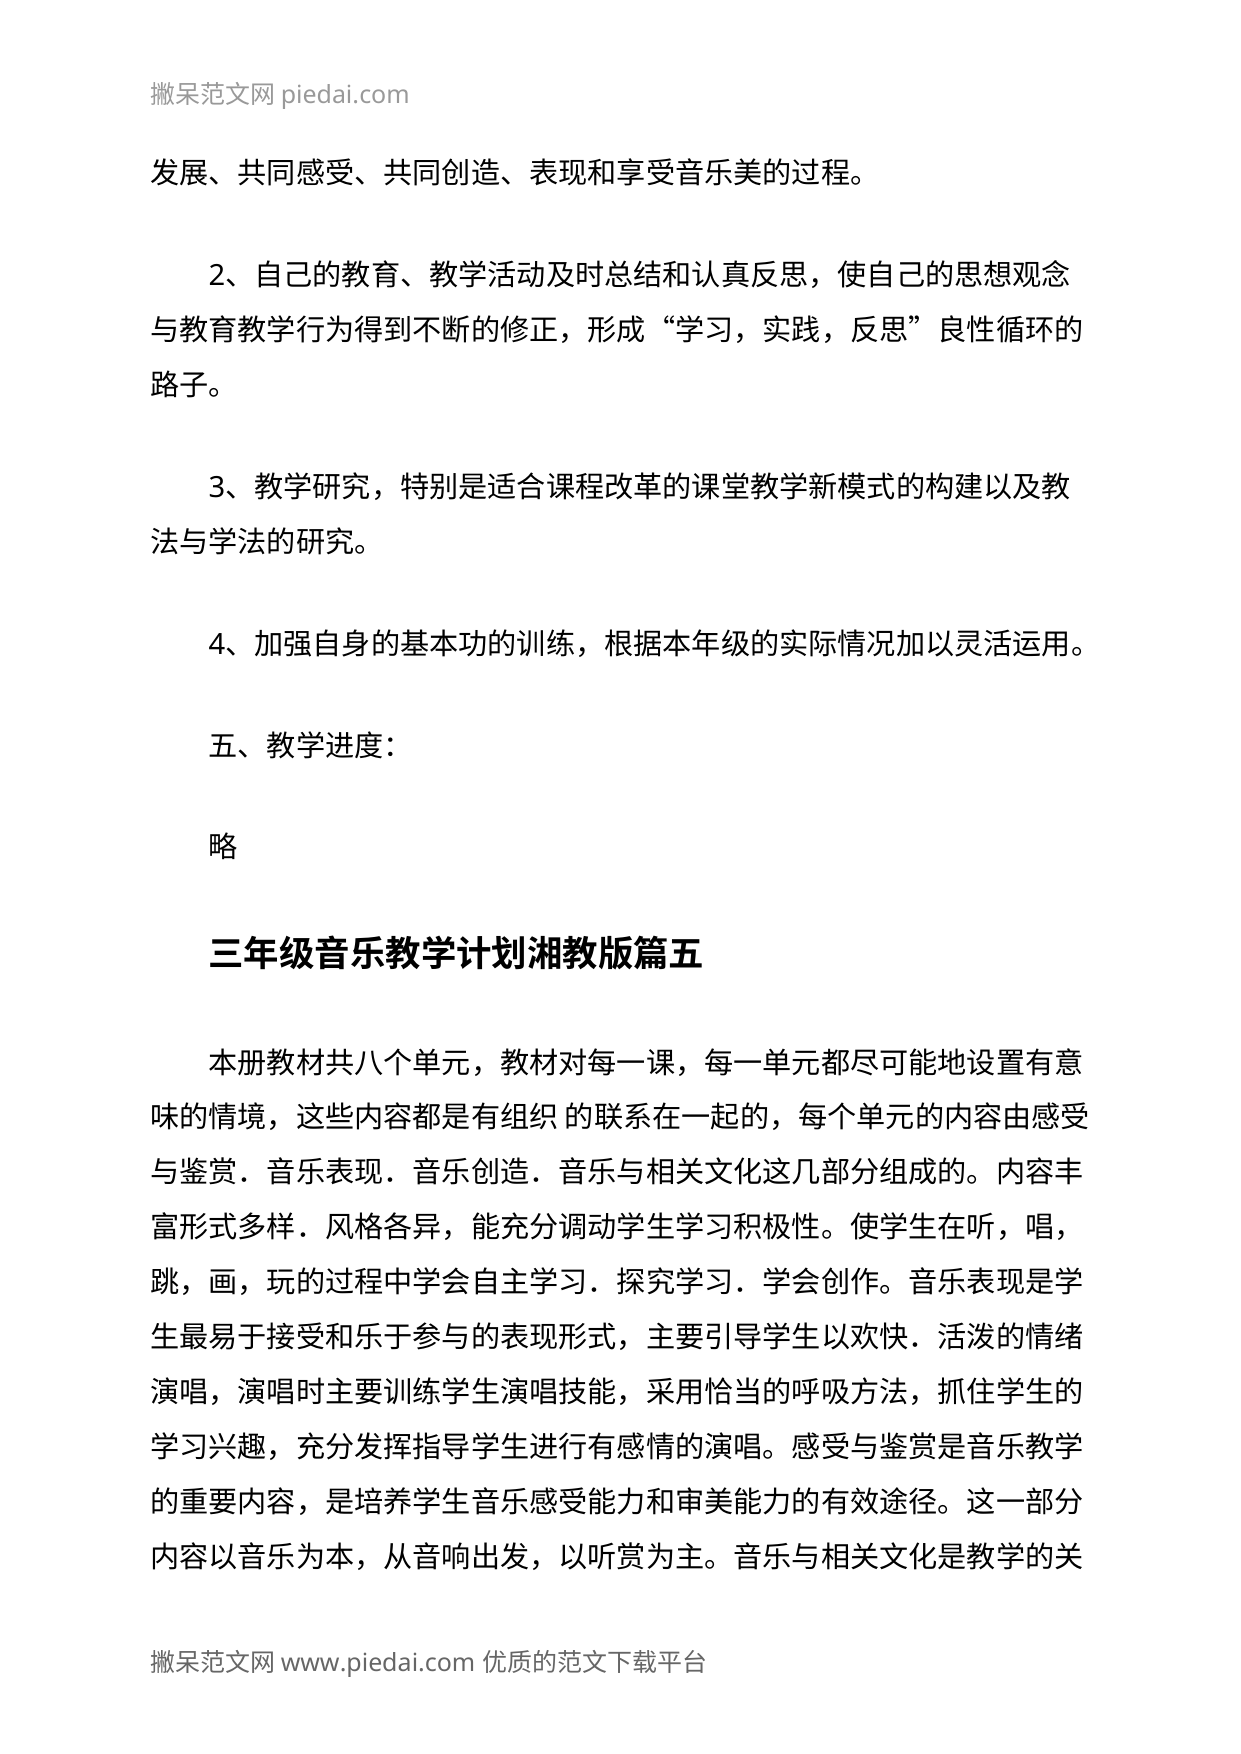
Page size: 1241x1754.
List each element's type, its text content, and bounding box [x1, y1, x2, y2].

text 略 [150, 824, 1090, 866]
text 3、教学研究，特别是适合课程改革的课堂教学新模式的构建以及教法与学法的研究。 [150, 463, 1090, 561]
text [150, 1039, 1090, 1576]
text 五、教学进度： [150, 722, 1090, 764]
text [150, 150, 1090, 192]
text 4、加强自身的基本功的训练，根据本年级的实际情况加以灵活运用。 [150, 620, 1090, 663]
text 2、自己的教育、教学活动及时总结和认真反思，使自己的思想观念与教育教学行为得到不断的修正，形成“学习，实践，反思”良性循环的路子。 [150, 252, 1090, 404]
text 三年级音乐教学计划湘教版篇五 [150, 926, 1090, 977]
